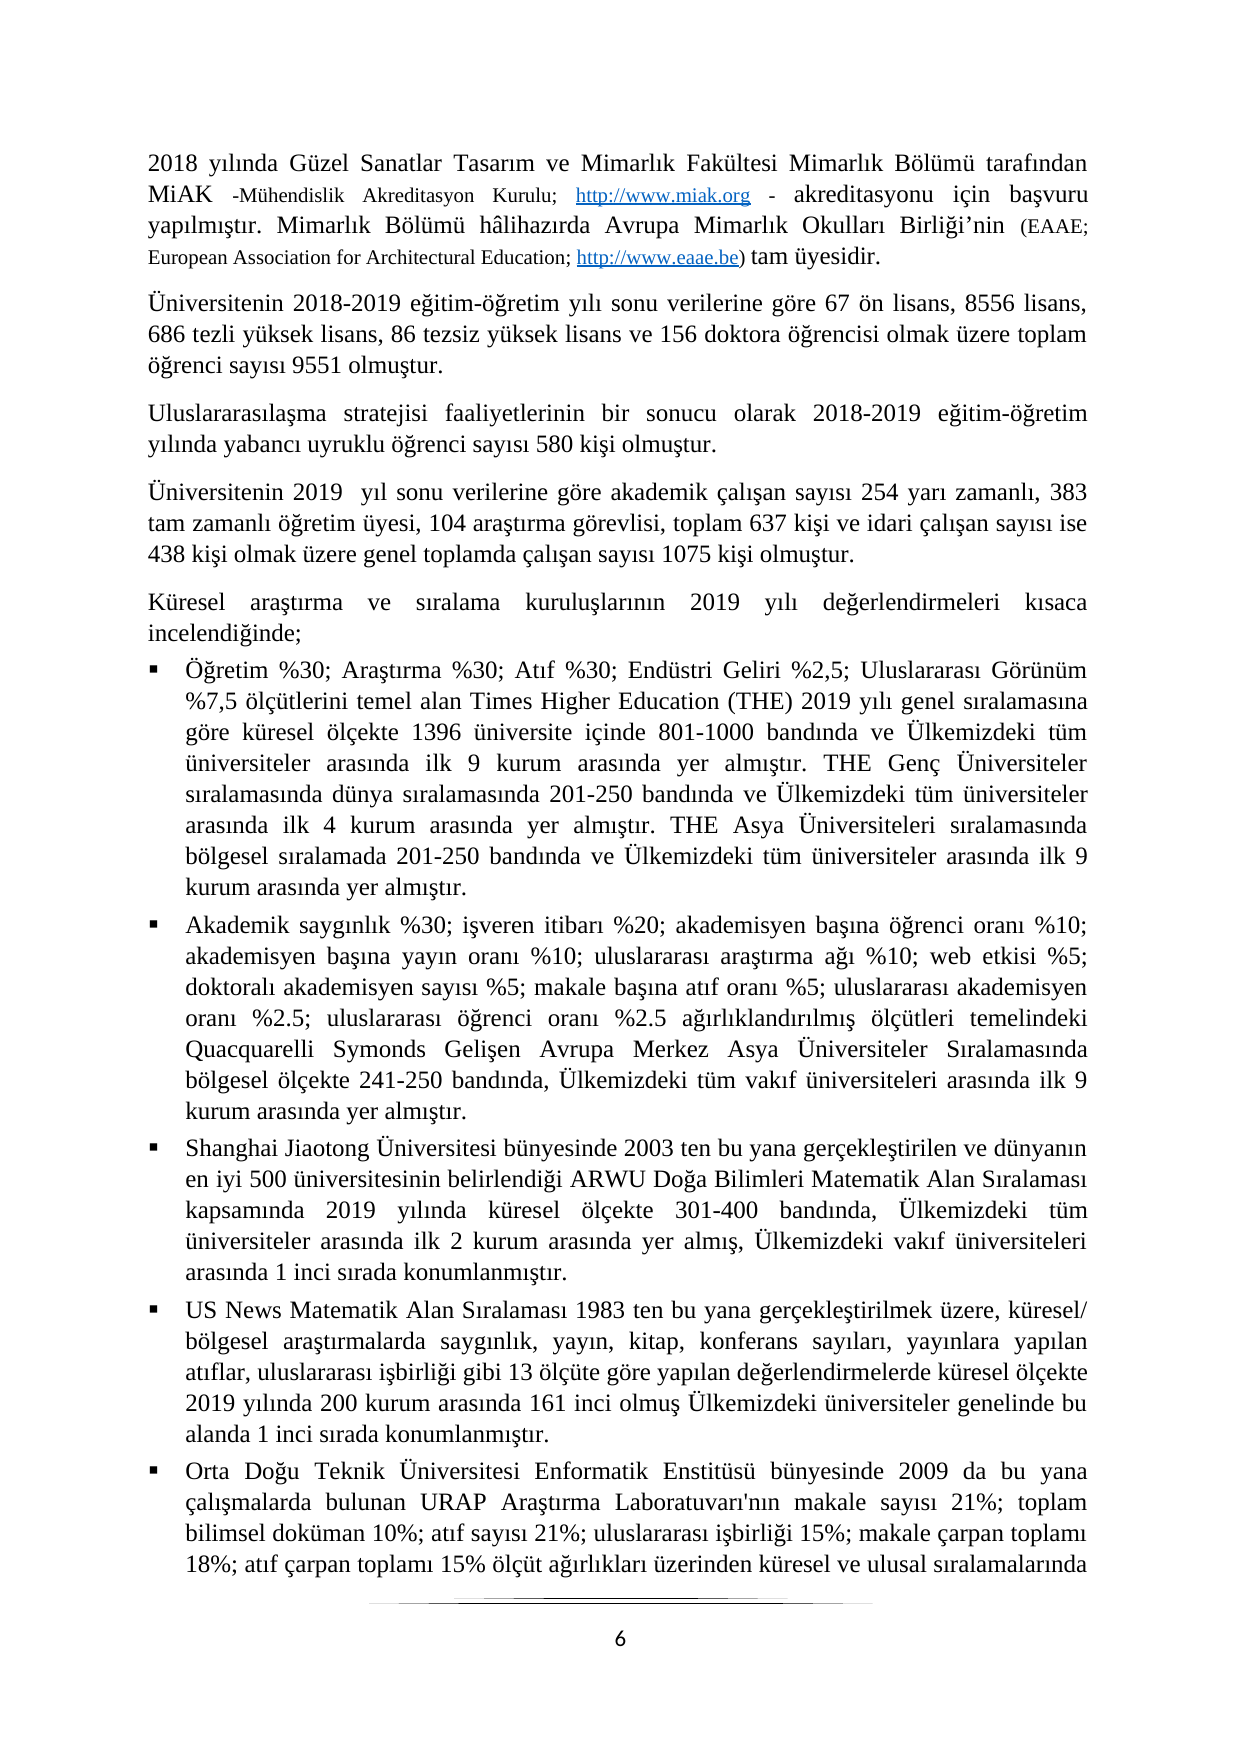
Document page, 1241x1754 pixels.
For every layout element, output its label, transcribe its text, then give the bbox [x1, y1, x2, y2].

list Shanghai Jiaotong Üniversitesi bünyesinde 2003 ten bu yana gerçekleştirilen ve dünyanın en iyi 500 üniversitesinin belirlendiği ARWU Doğa Bilimleri Matematik Alan Sıralaması kapsamında 2019 yılında küresel ölçekte 301-400 bandında, Ülkemizdeki tüm üniversiteler arasında ilk 2 kurum arasında yer almış, Ülkemizdeki vakıf üniversiteleri arasında 1 inci sırada konumlanmıştır. [148, 1133, 1088, 1286]
text Küresel araştırma ve sıralama kuruluşlarının 2019 yılı değerlendirmeleri kısaca incelendiğinde; [148, 587, 1088, 647]
list Akademik saygınlık %30; işveren itibarı %20; akademisyen başına öğrenci oranı %10; akademisyen başına yayın oranı %10; uluslararası araştırma ağı %10; web etkisi %5; doktoralı akademisyen sayısı %5; makale başına atıf oranı %5; uluslararası akademisyen oranı %2.5; uluslararası öğrenci oranı %2.5 ağırlıklandırılmış ölçütleri temelindeki Quacquarelli Symonds Gelişen Avrupa Merkez Asya Üniversiteler Sıralamasında bölgesel ölçekte 241-250 bandında, Ülkemizdeki tüm vakıf üniversiteleri arasında ilk 9 kurum arasında yer almıştır. [148, 910, 1088, 1125]
text 2018 yılında Güzel Sanatlar Tasarım ve Mimarlık Fakültesi Mimarlık Bölümü tarafından MiAK -Mühendislik Akreditasyon Kurulu; http://www.miak.org - akreditasyonu için başvuru yapılmıştır. Mimarlık Bölümü hâlihazırda Avrupa Mimarlık Okulları Birliği’nin (EAAE; European Association for Architectural Education; http://www.eaae.be) tam üyesidir. [148, 148, 1088, 269]
text Üniversitenin 2018-2019 eğitim-öğretim yılı sonu verilerine göre 67 ön lisans, 8556 lisans, 686 tezli yüksek lisans, 86 tezsiz yüksek lisans ve 156 doktora öğrencisi olmak üzere toplam öğrenci sayısı 9551 olmuştur. [148, 288, 1088, 379]
list US News Matematik Alan Sıralaması 1983 ten bu yana gerçekleştirilmek üzere, küresel/ bölgesel araştırmalarda saygınlık, yayın, kitap, konferans sayıları, yayınlara yapılan atıflar, uluslararası işbirliği gibi 13 ölçüte göre yapılan değerlendirmelerde küresel ölçekte 2019 yılında 200 kurum arasında 161 inci olmuş Ülkemizdeki üniversiteler genelinde bu alanda 1 inci sırada konumlanmıştır. [148, 1295, 1088, 1448]
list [148, 1456, 1088, 1578]
text Uluslararasılaşma stratejisi faaliyetlerinin bir sonucu olarak 2018-2019 eğitim-öğretim yılında yabancı uyruklu öğrenci sayısı 580 kişi olmuştur. [148, 398, 1088, 458]
text Üniversitenin 2019 yıl sonu verilerine göre akademik çalışan sayısı 254 yarı zamanlı, 383 tam zamanlı öğretim üyesi, 104 araştırma görevlisi, toplam 637 kişi ve idari çalışan sayısı ise 438 kişi olmak üzere genel toplamda çalışan sayısı 1075 kişi olmuştur. [148, 477, 1088, 568]
list Öğretim %30; Araştırma %30; Atıf %30; Endüstri Geliri %2,5; Uluslararası Görünüm %7,5 ölçütlerini temel alan Times Higher Education (THE) 2019 yılı genel sıralamasına göre küresel ölçekte 1396 üniversite içinde 801-1000 bandında ve Ülkemizdeki tüm üniversiteler arasında ilk 9 kurum arasında yer almıştır. THE Genç Üniversiteler sıralamasında dünya sıralamasında 201-250 bandında ve Ülkemizdeki tüm üniversiteler arasında ilk 4 kurum arasında yer almıştır. THE Asya Üniversiteleri sıralamasında bölgesel sıralamada 201-250 bandında ve Ülkemizdeki tüm üniversiteler arasında ilk 9 kurum arasında yer almıştır. [148, 655, 1088, 901]
